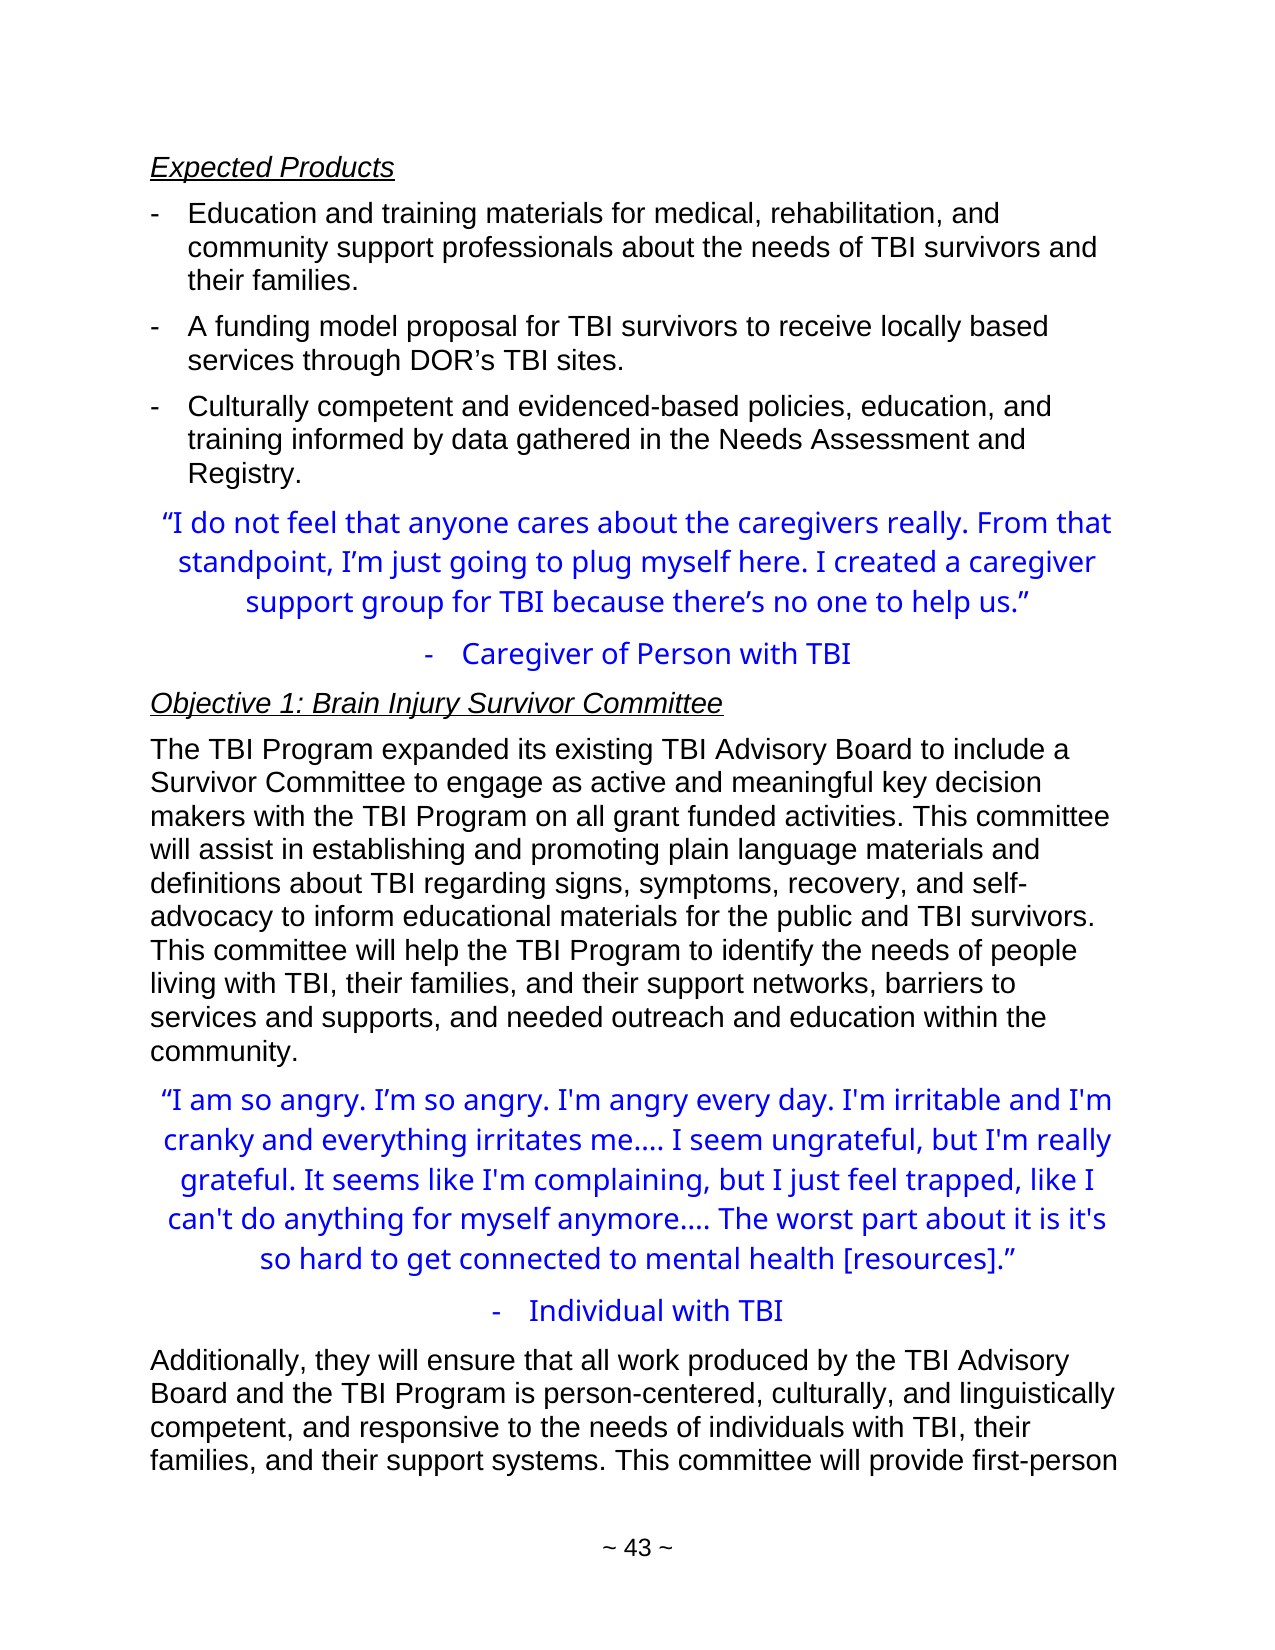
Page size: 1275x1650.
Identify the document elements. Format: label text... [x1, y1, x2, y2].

list Caregiver of Person with TBI [150, 633, 1125, 673]
list Individual with TBI [150, 1291, 1125, 1330]
text The TBI Program expanded its existing TBI Advisory Board to include a Survivor Committee to engage as active and meaningful key decision makers with the TBI Program on all grant funded activities. This committee will assist in establishing and promoting plain language materials and definitions about TBI regarding signs, symptoms, recovery, and self-advocacy to inform educational materials for the public and TBI survivors. This committee will help the TBI Program to identify the needs of people living with TBI, their families, and their support networks, barriers to services and supports, and needed outreach and education within the community. [150, 732, 1125, 1067]
list Education and training materials for medical, rehabilitation, and community support professionals about the needs of TBI survivors and their families. [150, 196, 1125, 297]
subtitle Objective 1: Brain Injury Survivor Committee [150, 686, 1125, 719]
subtitle Expected Products [150, 150, 1125, 183]
list A funding model proposal for TBI survivors to receive locally based services through DOR’s TBI sites. [150, 309, 1125, 376]
text “I do not feel that anyone cares about the caregivers really. From that standpoint, I’m just going to plug myself here. I created a caregiver support group for TBI because there’s no one to help us.” [150, 502, 1125, 621]
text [150, 1343, 1125, 1477]
list Culturally competent and evidenced-based policies, education, and training informed by data gathered in the Needs Assessment and Registry. [150, 389, 1125, 489]
text “I am so angry. I’m so angry. I'm angry every day. I'm irritable and I'm cranky and everything irritates me…. I seem ungrateful, but I'm really grateful. It seems like I'm complaining, but I just feel trapped, like I can't do anything for myself anymore…. The worst part about it is it's so hard to get connected to mental health [resources].” [150, 1079, 1125, 1278]
